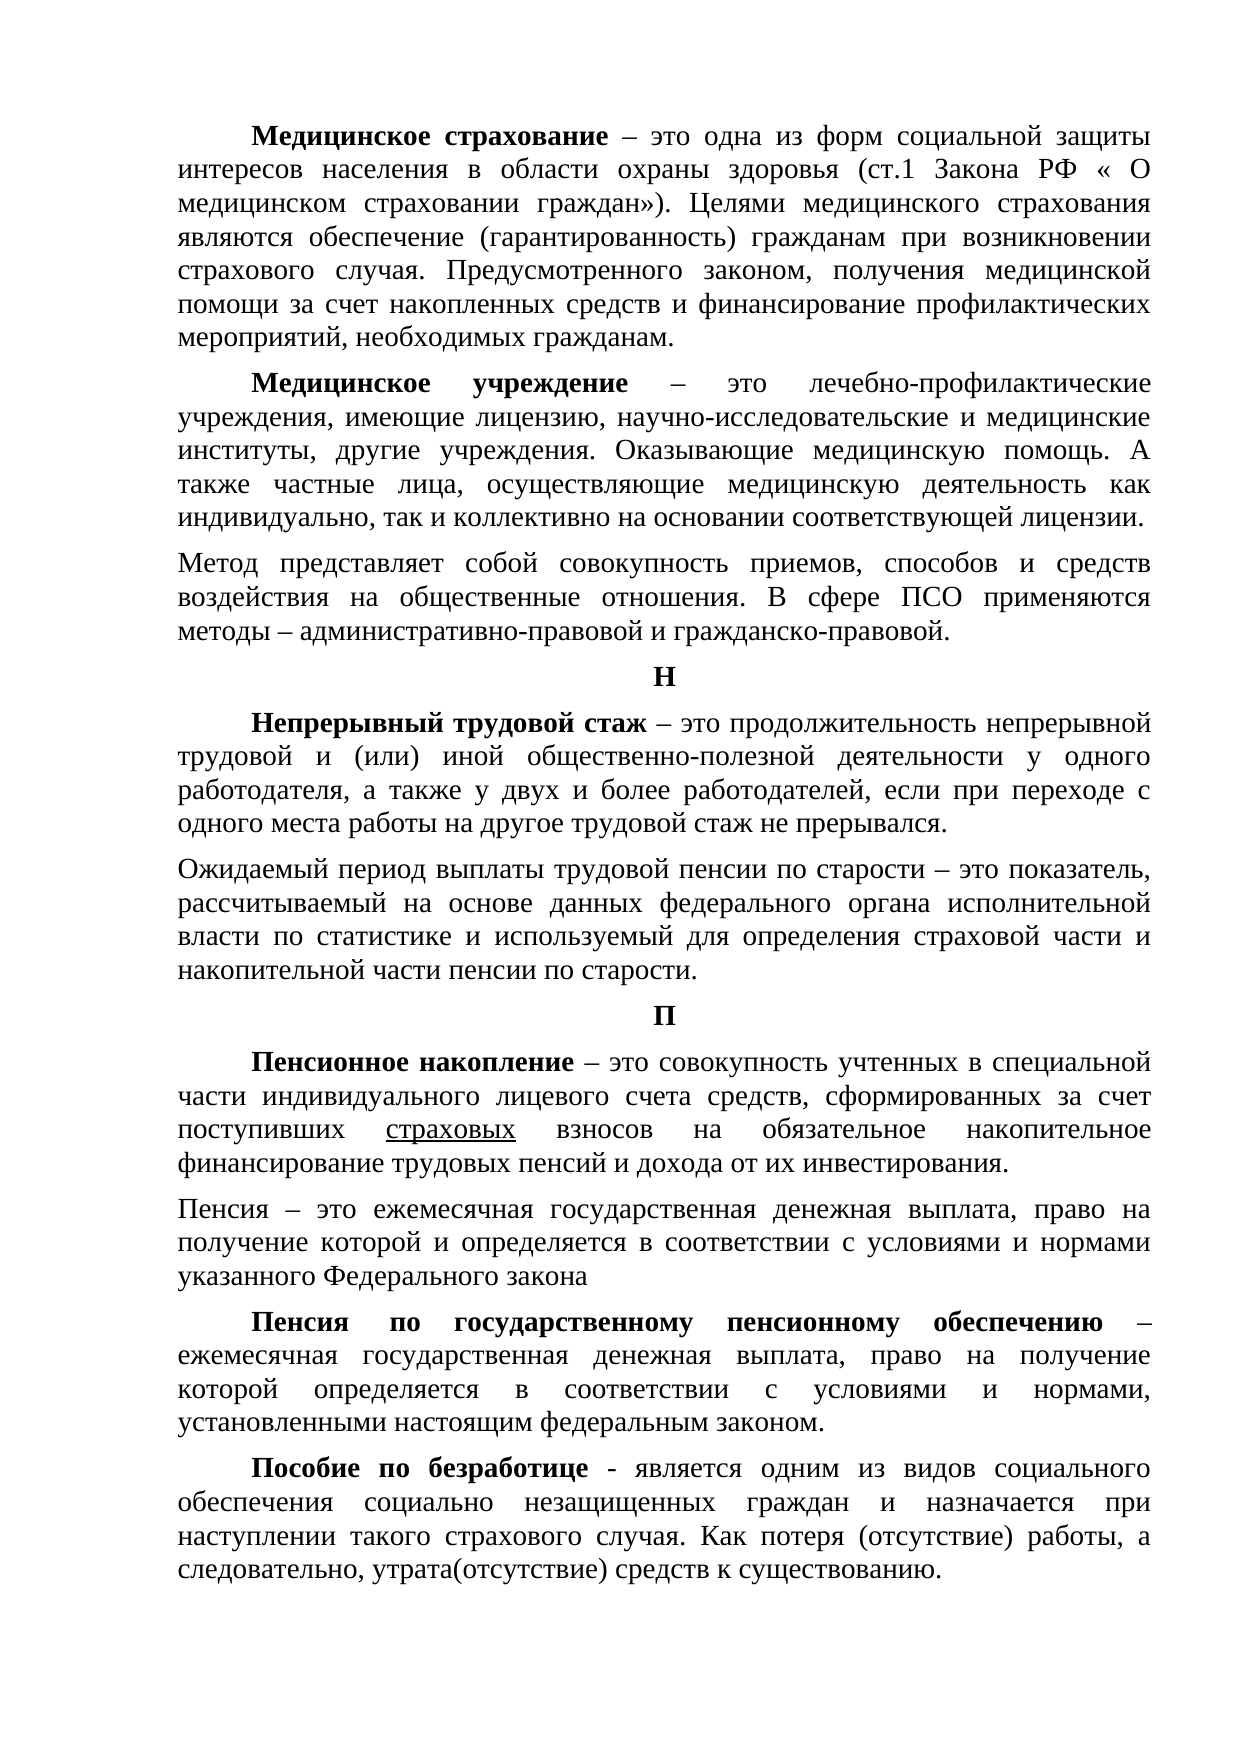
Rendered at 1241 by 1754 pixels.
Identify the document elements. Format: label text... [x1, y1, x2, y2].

text Пособие по безработице - является одним из видов социального обеспечения социально незащищенных граждан и назначается при наступлении такого страхового случая. Как потеря (отсутствие) работы, а следовательно, утрата(отсутствие) средств к существованию. [177, 1451, 1152, 1585]
text Метод представляет собой совокупность приемов, способов и средств воздействия на общественные отношения. В сфере ПСО применяются методы – административно-правовой и гражданско-правовой. [177, 546, 1152, 646]
text Ожидаемый период выплаты трудовой пенсии по старости – это показатель, рассчитываемый на основе данных федерального органа исполнительной власти по статистике и используемый для определения страховой части и накопительной части пенсии по старости. [177, 851, 1152, 986]
text Пенсия по государственному пенсионному обеспечению – ежемесячная государственная денежная выплата, право на получение которой определяется в соответствии с условиями и нормами, установленными настоящим федеральным законом. [177, 1304, 1152, 1438]
text Пенсия – это ежемесячная государственная денежная выплата, право на получение которой и определяется в соответствии с условиями и нормами указанного Федерального закона [177, 1191, 1152, 1291]
text Н [177, 659, 1152, 692]
text Медицинское страхование – это одна из форм социальной защиты интересов населения в области охраны здоровья (ст.1 Закона РФ « О медицинском страховании граждан»). Целями медицинского страхования являются обеспечение (гарантированность) гражданам при возникновении страхового случая. Предусмотренного законом, получения медицинской помощи за счет накопленных средств и финансирование профилактических мероприятий, необходимых гражданам. [177, 118, 1152, 353]
text П [177, 998, 1152, 1032]
text Пенсионное накопление – это совокупность учтенных в специальной части индивидуального лицевого счета средств, сформированных за счет поступивших страховых взносов на обязательное накопительное финансирование трудовых пенсий и дохода от их инвестирования. [177, 1044, 1152, 1178]
text Непрерывный трудовой стаж – это продолжительность непрерывной трудовой и (или) иной общественно-полезной деятельности у одного работодателя, а также у двух и более работодателей, если при переходе с одного места работы на другое трудовой стаж не прерывался. [177, 705, 1152, 839]
text Медицинское учреждение – это лечебно-профилактические учреждения, имеющие лицензию, научно-исследовательские и медицинские институты, другие учреждения. Оказывающие медицинскую помощь. А также частные лица, осуществляющие медицинскую деятельность как индивидуально, так и коллективно на основании соответствующей лицензии. [177, 365, 1152, 533]
